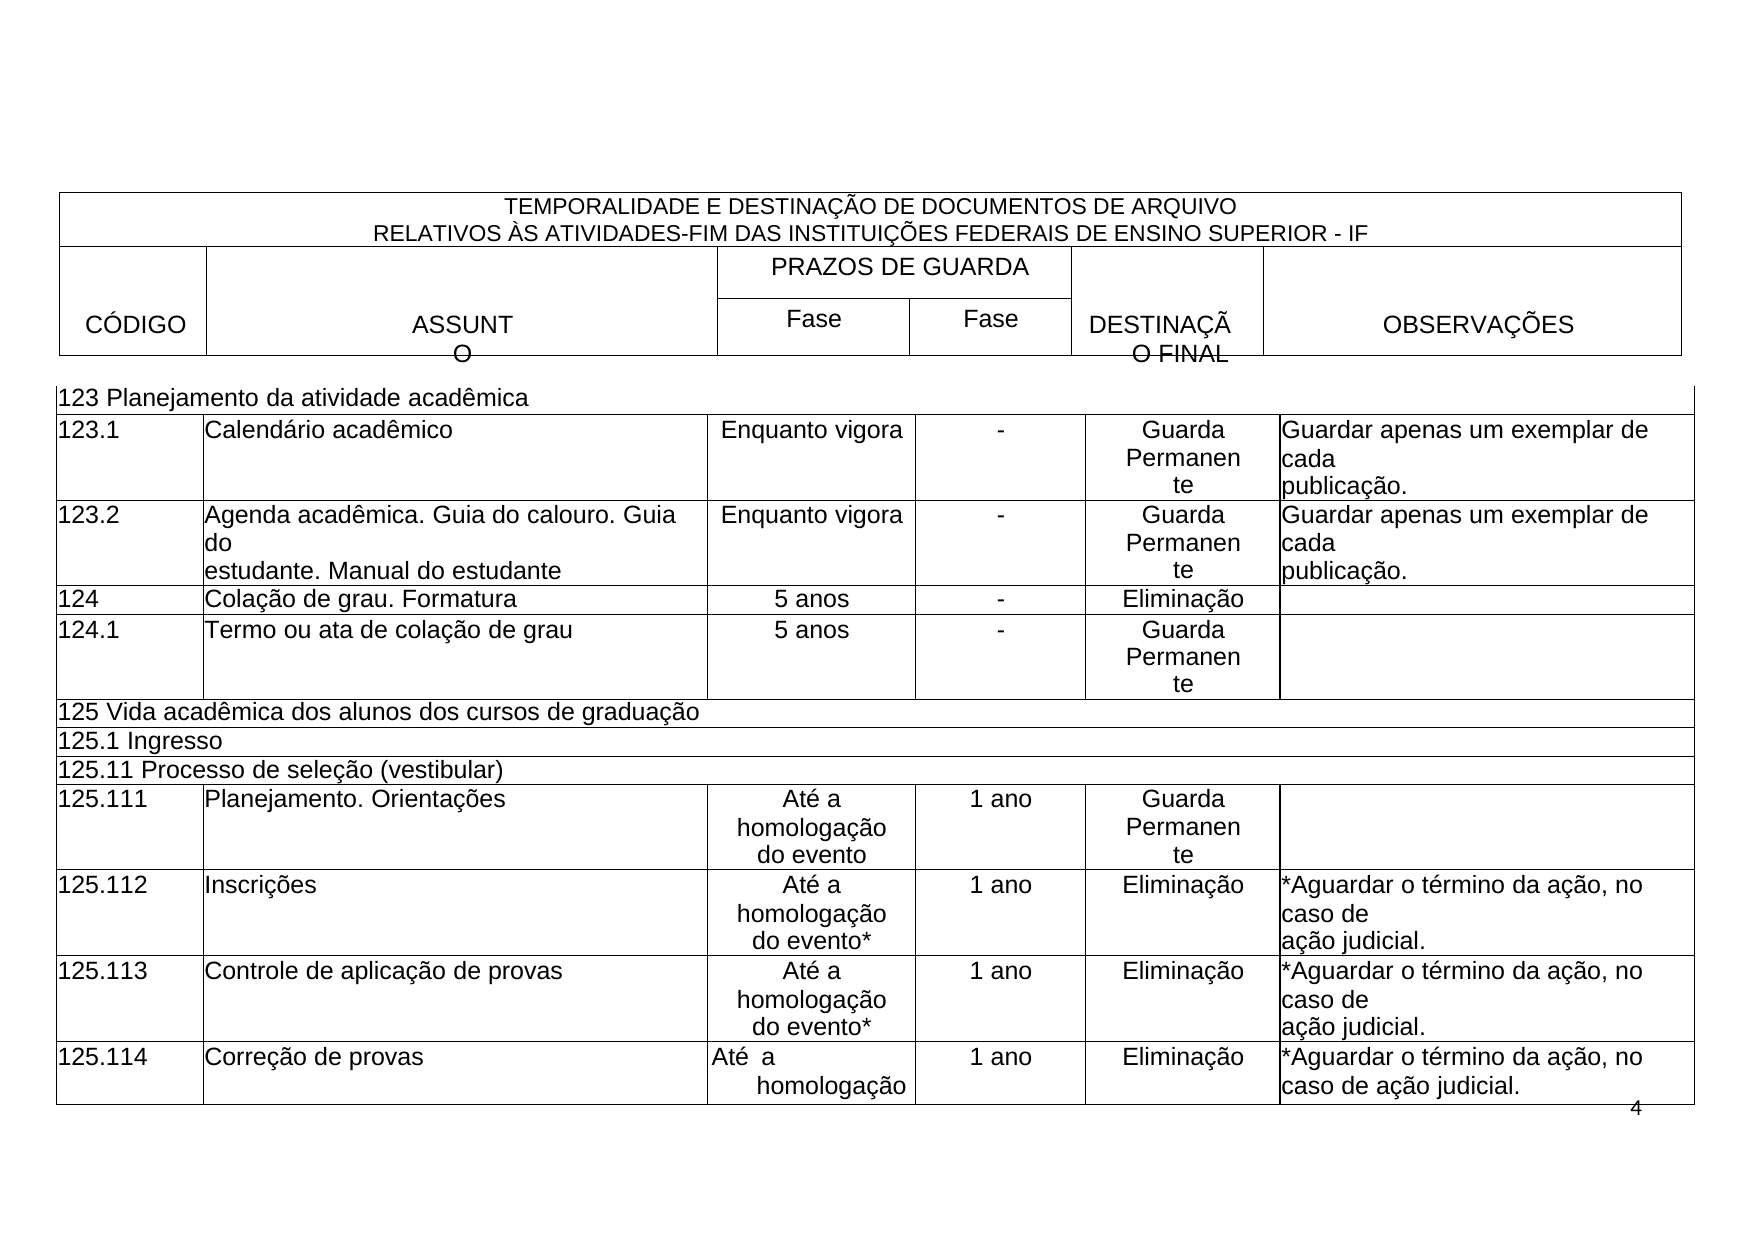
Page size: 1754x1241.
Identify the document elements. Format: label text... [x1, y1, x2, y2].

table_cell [1281, 956, 1694, 1041]
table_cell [1281, 1042, 1694, 1104]
table_cell [1281, 615, 1694, 698]
table_cell Até a homologação do evento* [708, 870, 915, 955]
table_cell Agenda acadêmica. Guia do calouro. Guia do estudante. Manual do estudante [204, 501, 707, 585]
table_cell 125.114 [57, 1042, 203, 1104]
table_cell 1 ano [916, 785, 1085, 869]
table_cell Colação de grau. Formatura [204, 586, 707, 614]
table_cell *Aguardar o término da ação, no caso de ação judicial. [1281, 870, 1694, 955]
table_cell Planejamento. Orientações [204, 785, 707, 869]
table_cell Eliminação [1086, 1042, 1279, 1104]
table_cell 124.1 [57, 615, 203, 698]
table_cell - [916, 415, 1085, 500]
table_cell Eliminação [1086, 956, 1279, 1041]
table_cell 123.1 [57, 415, 203, 500]
table_cell Inscrições [204, 870, 707, 955]
table_cell 1 ano [916, 956, 1085, 1041]
table_cell 125.112 [57, 870, 203, 955]
table_cell 125.11 Processo de seleção (vestibular) [57, 757, 1694, 784]
table_cell Guarda Permanente [1086, 785, 1279, 869]
table_cell 125.1 Ingresso [57, 728, 1694, 756]
table_cell Calendário acadêmico [204, 415, 707, 500]
table_cell Guarda Permanente [1086, 615, 1279, 698]
table_cell Guarda Permanente [1086, 501, 1279, 585]
table_cell Até a homologação do evento* [708, 956, 915, 1041]
table_cell 5 anos [708, 586, 915, 614]
table_cell 125.111 [57, 785, 203, 869]
table_cell 124 [57, 586, 203, 614]
table_cell 125.113 [57, 956, 203, 1041]
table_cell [708, 1042, 915, 1104]
table_cell Guarda Permanente [1086, 415, 1279, 500]
table_cell Até a homologação do evento [708, 785, 915, 869]
table_cell Guardar apenas um exemplar de cada publicação. [1281, 501, 1694, 585]
table_cell Termo ou ata de colação de grau [204, 615, 707, 698]
table_cell Controle de aplicação de provas [204, 956, 707, 1041]
table_cell 123.2 [57, 501, 203, 585]
table_cell - [916, 586, 1085, 614]
table_cell 1 ano [916, 1042, 1085, 1104]
table_cell 125 Vida acadêmica dos alunos dos cursos de graduação [57, 700, 1694, 727]
table_cell Eliminação [1086, 870, 1279, 955]
table_cell - [916, 501, 1085, 585]
table_cell Enquanto vigora [708, 501, 915, 585]
table_cell 1 ano [916, 870, 1085, 955]
table_cell - [916, 615, 1085, 698]
table_cell [1281, 586, 1694, 614]
table_cell Enquanto vigora [708, 415, 915, 500]
table_header 123 Planejamento da atividade acadêmica [57, 386, 1694, 414]
table_cell Eliminação [1086, 586, 1279, 614]
table_cell [1281, 785, 1694, 869]
table_cell Guardar apenas um exemplar de cada publicação. [1281, 415, 1694, 500]
table_cell 5 anos [708, 615, 915, 698]
table_cell Correção de provas [204, 1042, 707, 1104]
